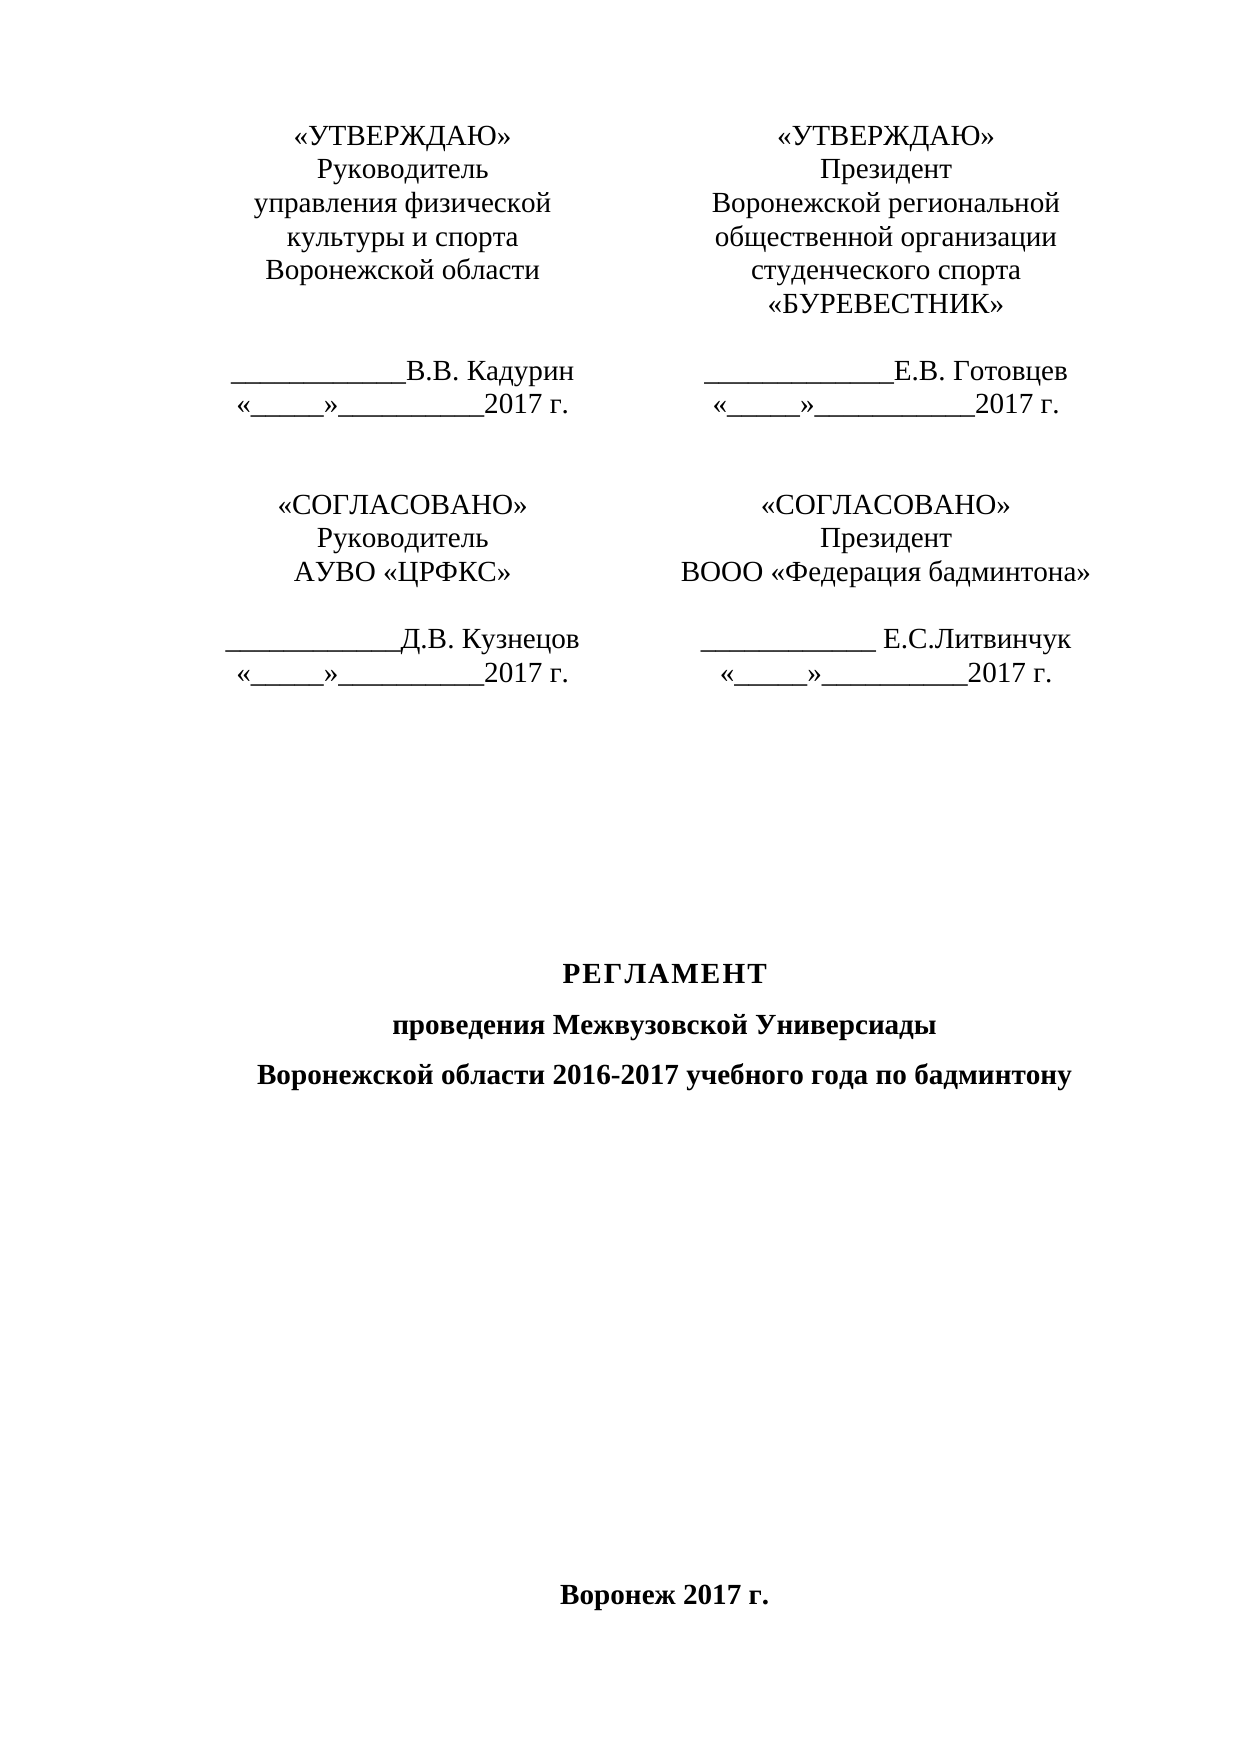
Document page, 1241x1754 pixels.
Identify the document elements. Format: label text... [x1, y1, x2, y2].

table_header «УТВЕРЖДАЮ» Президент Воронежской региональной общественной организации студенческого спорта «БУРЕВЕСТНИК» _____________Е.В. Готовцев «_____»___________2017 г. [624, 118, 1148, 420]
table_cell «СОГЛАСОВАНО» Руководитель АУВО «ЦРФКС» ____________Д.В. Кузнецов «_____»__________2017 г. [181, 420, 624, 688]
text Воронежской области 2016-2017 учебного года по бадминтону [177, 1057, 1152, 1091]
text Воронеж 2017 г. [177, 1577, 1152, 1611]
text РЕГЛАМЕНТ [177, 957, 1152, 990]
text проведения Межвузовской Универсиады [177, 1007, 1152, 1041]
table_cell «СОГЛАСОВАНО» Президент ВООО «Федерация бадминтона» ____________ Е.С.Литвинчук «_____»__________2017 г. [624, 420, 1148, 688]
table_header «УТВЕРЖДАЮ» Руководитель управления физической культуры и спорта Воронежской области ____________В.В. Кадурин «_____»__________2017 г. [181, 118, 624, 420]
